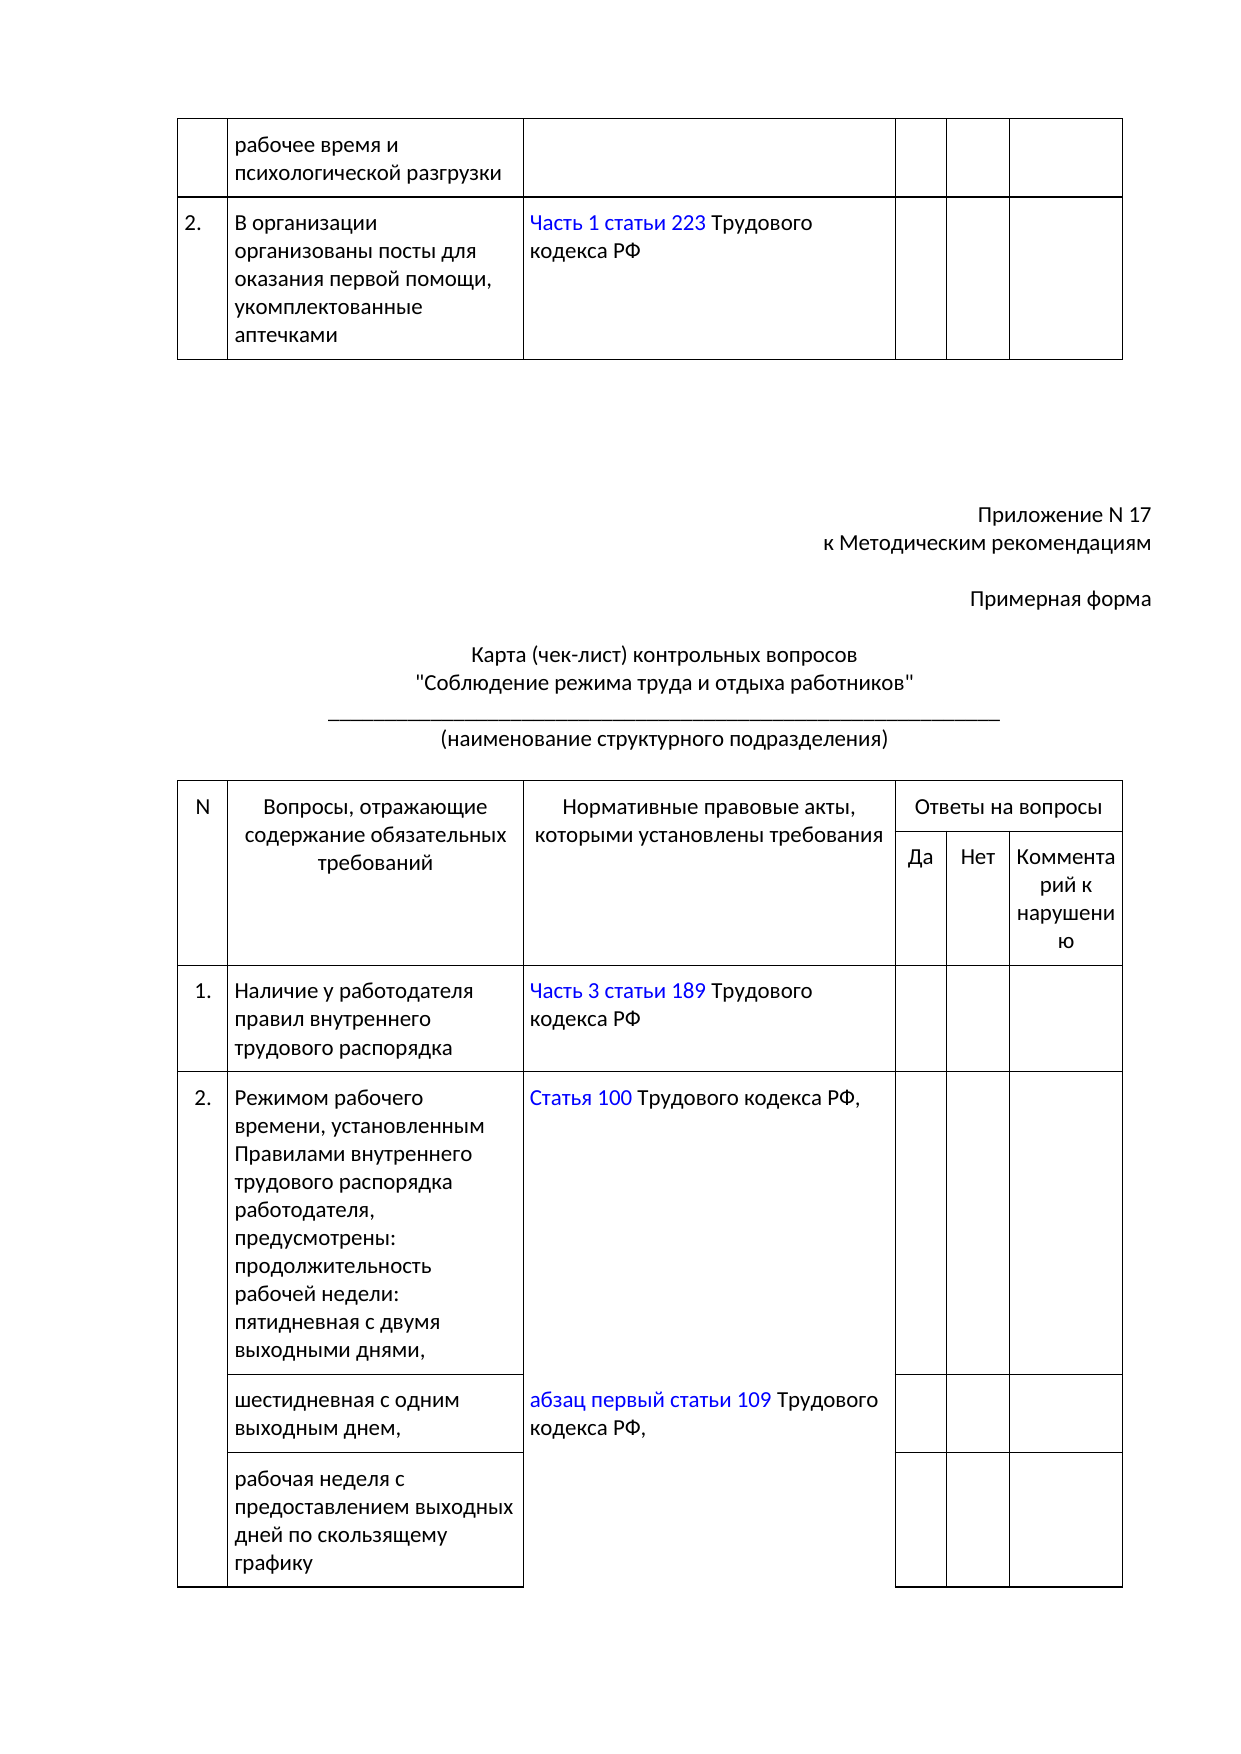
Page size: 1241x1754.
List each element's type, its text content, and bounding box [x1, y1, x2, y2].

table_cell [896, 1375, 946, 1452]
table_cell Режимом рабочего времени, установленным Правилами внутреннего трудового распорядка работодателя, предусмотрены: продолжительность рабочей недели: пятидневная с двумя выходными днями, [228, 1072, 523, 1374]
table_header Ответы на вопросы [896, 781, 1122, 831]
table_cell 1. [178, 966, 227, 1071]
table_cell Часть 3 статьи 189 Трудового кодекса РФ [524, 966, 895, 1071]
table_cell рабочая неделя с предоставлением выходных дней по скользящему графику [228, 1453, 523, 1586]
table_cell В организации организованы посты для оказания первой помощи, укомплектованные аптечками [228, 198, 523, 359]
text (наименование структурного подразделения) [177, 724, 1152, 752]
table_header Нормативные правовые акты, которыми установлены требования [524, 781, 895, 965]
table_cell 2. [178, 1072, 227, 1586]
table_cell Часть 1 статьи 223 Трудового кодекса РФ [524, 198, 895, 359]
table_cell [947, 1072, 1009, 1374]
text "Соблюдение режима труда и отдыха работников" [177, 668, 1152, 696]
table_cell [947, 198, 1009, 359]
table_cell [1010, 966, 1122, 1071]
table_cell [1010, 1453, 1122, 1586]
table_cell [896, 966, 946, 1071]
table_cell [1010, 1375, 1122, 1452]
table_cell Да [896, 832, 946, 965]
table_cell Статья 100 Трудового кодекса РФ, [524, 1072, 895, 1374]
table_cell 2. [178, 198, 227, 359]
table_cell [896, 119, 946, 196]
table_cell абзац первый статьи 109 Трудового кодекса РФ, [524, 1374, 895, 1586]
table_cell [228, 119, 523, 196]
table_cell [947, 966, 1009, 1071]
table_cell [1010, 119, 1122, 196]
table_cell [896, 1072, 946, 1374]
table_cell Нет [947, 832, 1009, 965]
table_cell [1010, 198, 1122, 359]
table_cell [947, 1375, 1009, 1452]
table_header Вопросы, отражающие содержание обязательных требований [228, 781, 523, 965]
text к Методическим рекомендациям [177, 528, 1152, 556]
table_header N [178, 781, 227, 965]
text Примерная форма [177, 584, 1152, 612]
table_cell Комментарий к нарушению [1010, 832, 1122, 965]
text ___________________________________________________________ [177, 696, 1152, 724]
table_cell [896, 198, 946, 359]
table_cell [947, 1453, 1009, 1586]
text Карта (чек-лист) контрольных вопросов [177, 640, 1152, 668]
text Приложение N 17 [177, 500, 1152, 528]
table_cell Наличие у работодателя правил внутреннего трудового распорядка [228, 966, 523, 1071]
table_cell [896, 1453, 946, 1586]
table_cell шестидневная с одним выходным днем, [228, 1375, 523, 1452]
table_cell [947, 119, 1009, 196]
table_cell [1010, 1072, 1122, 1374]
